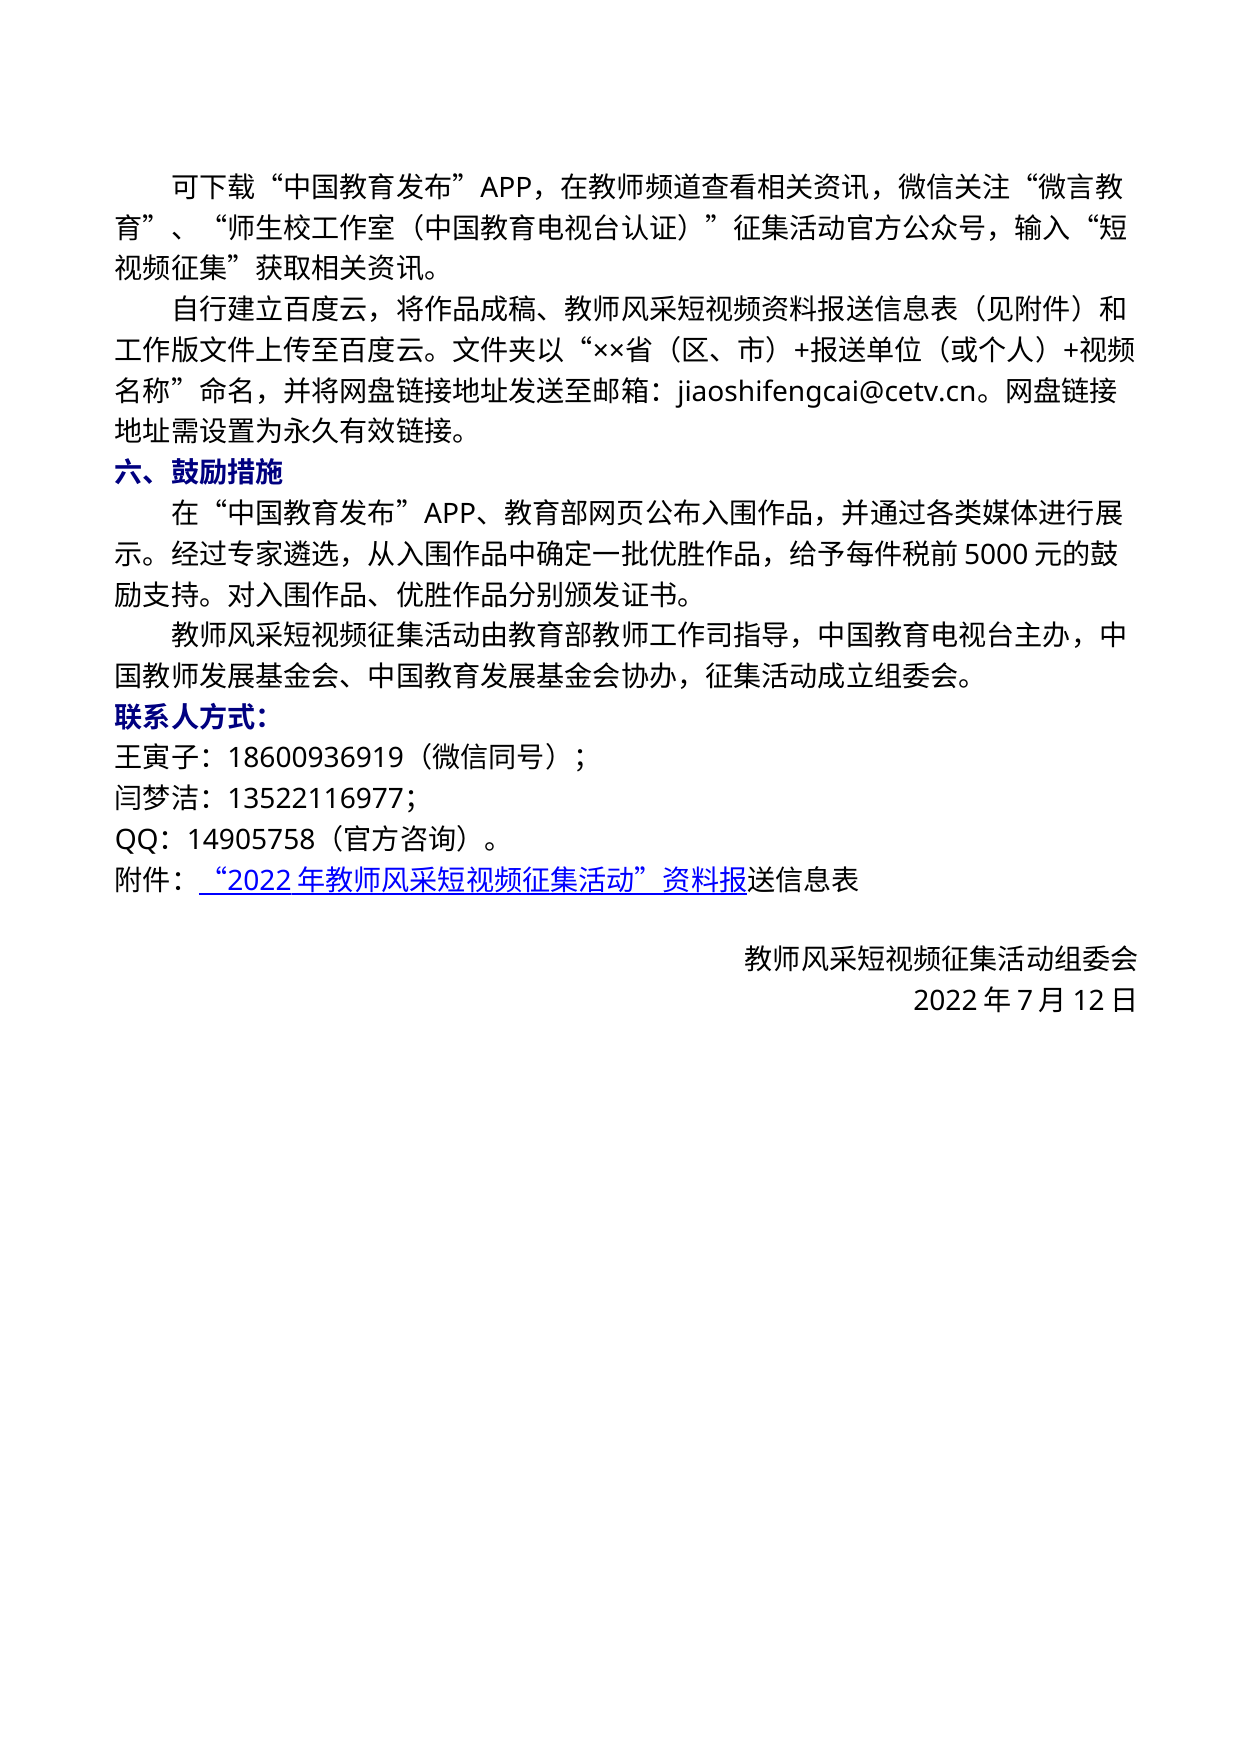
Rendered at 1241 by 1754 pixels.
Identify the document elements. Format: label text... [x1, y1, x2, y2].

text 自行建立百度云，将作品成稿、教师风采短视频资料报送信息表（见附件）和工作版文件上传至百度云。文件夹以“××省（区、市）+报送单位（或个人）+视频名称”命名，并将网盘链接地址发送至邮箱：jiaoshifengcai@cetv.cn。网盘链接地址需设置为永久有效链接。 [114, 287, 1138, 450]
text 联系人方式： [114, 694, 1138, 735]
text 六、鼓励措施 [114, 450, 1138, 491]
text 闫梦洁：13522116977； [114, 776, 1138, 817]
text 教师风采短视频征集活动组委会 [114, 937, 1138, 978]
text 在“中国教育发布”APP、教育部网页公布入围作品，并通过各类媒体进行展示。经过专家遴选，从入围作品中确定一批优胜作品，给予每件税前5000元的鼓励支持。对入围作品、优胜作品分别颁发证书。 [114, 491, 1138, 613]
text 2022年7月12日 [114, 978, 1138, 1018]
text 王寅子：18600936919（微信同号）； [114, 735, 1138, 776]
text QQ：14905758（官方咨询）。 [114, 817, 1138, 858]
text 可下载“中国教育发布”APP，在教师频道查看相关资讯，微信关注“微言教育”、“师生校工作室（中国教育电视台认证）”征集活动官方公众号，输入“短视频征集”获取相关资讯。 [114, 164, 1138, 287]
text 附件：“2022年教师风采短视频征集活动”资料报送信息表 [114, 858, 1138, 899]
text 教师风采短视频征集活动由教育部教师工作司指导，中国教育电视台主办，中国教师发展基金会、中国教育发展基金会协办，征集活动成立组委会。 [114, 613, 1138, 694]
